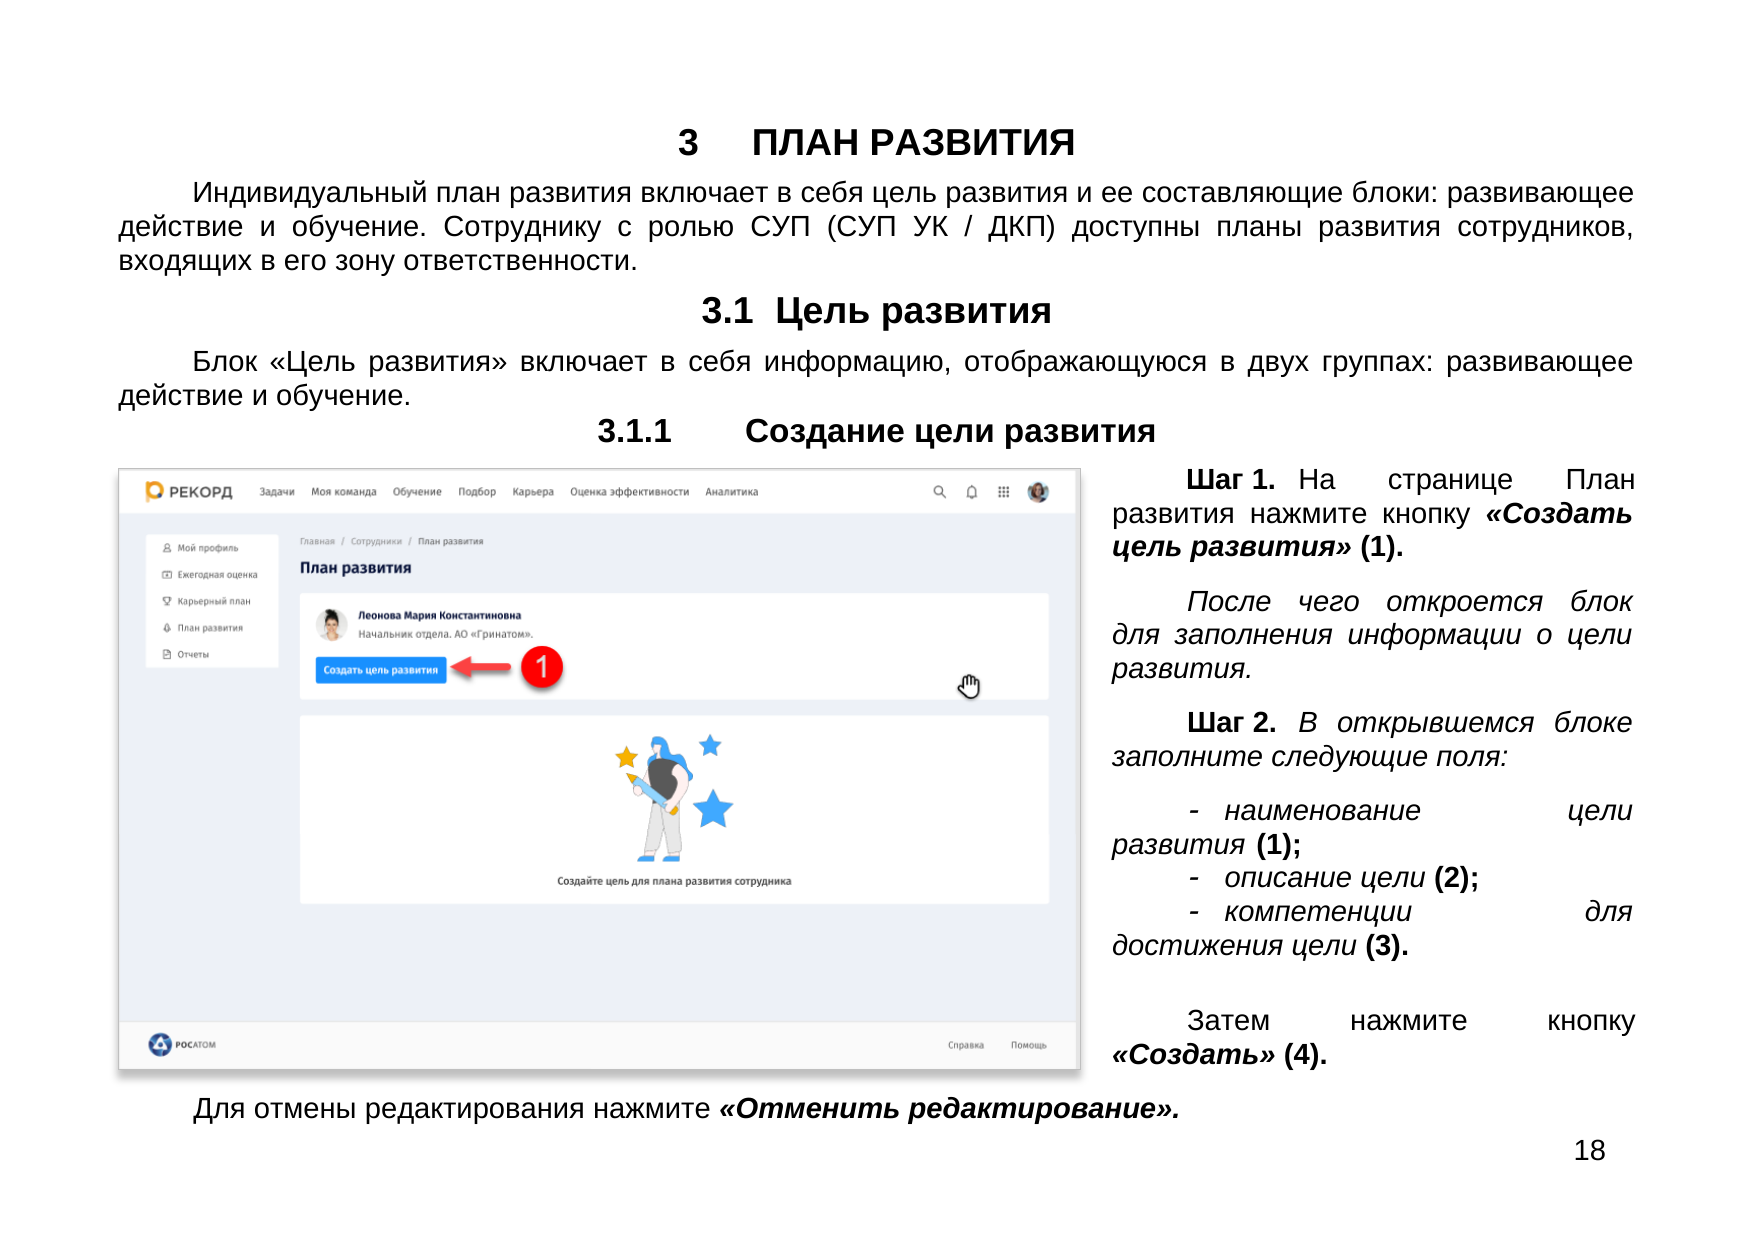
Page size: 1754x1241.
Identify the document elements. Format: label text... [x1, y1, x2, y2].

text Для отмены редактирования нажмите «Отменить редактирование». [118, 1091, 1636, 1125]
subtitle Создание цели развития [118, 411, 1636, 450]
text Индивидуальный план развития включает в себя цель развития и ее составляющие блоки: развивающее действие и обучение. Сотруднику с ролью СУП (СУП УК / ДКП) доступны планы развития сотрудников, входящих в его зону ответственности. [118, 176, 1636, 276]
list описание цели (2); [1087, 860, 1636, 894]
text Блок «Цель развития» включает в себя информацию, отображающуюся в двух группах: развивающее действие и обучение. [118, 344, 1636, 411]
list наименование цели развития (1); [1088, 793, 1636, 860]
subtitle ПЛАН РАЗВИТИЯ [118, 120, 1636, 163]
text Затем нажмите кнопку «Создать» (4). [1087, 1003, 1636, 1070]
list В открывшемся блоке заполните следующие поля: [1088, 705, 1636, 772]
subtitle Цель развития [118, 289, 1636, 332]
list На странице План развития нажмите кнопку «Создать цель развития» (1). [118, 462, 1636, 563]
list компетенции для достижения цели (3). [1087, 894, 1636, 961]
list После чего откроется блок для заполнения информации о цели развития. [1088, 584, 1636, 684]
picture [119, 469, 1080, 1069]
